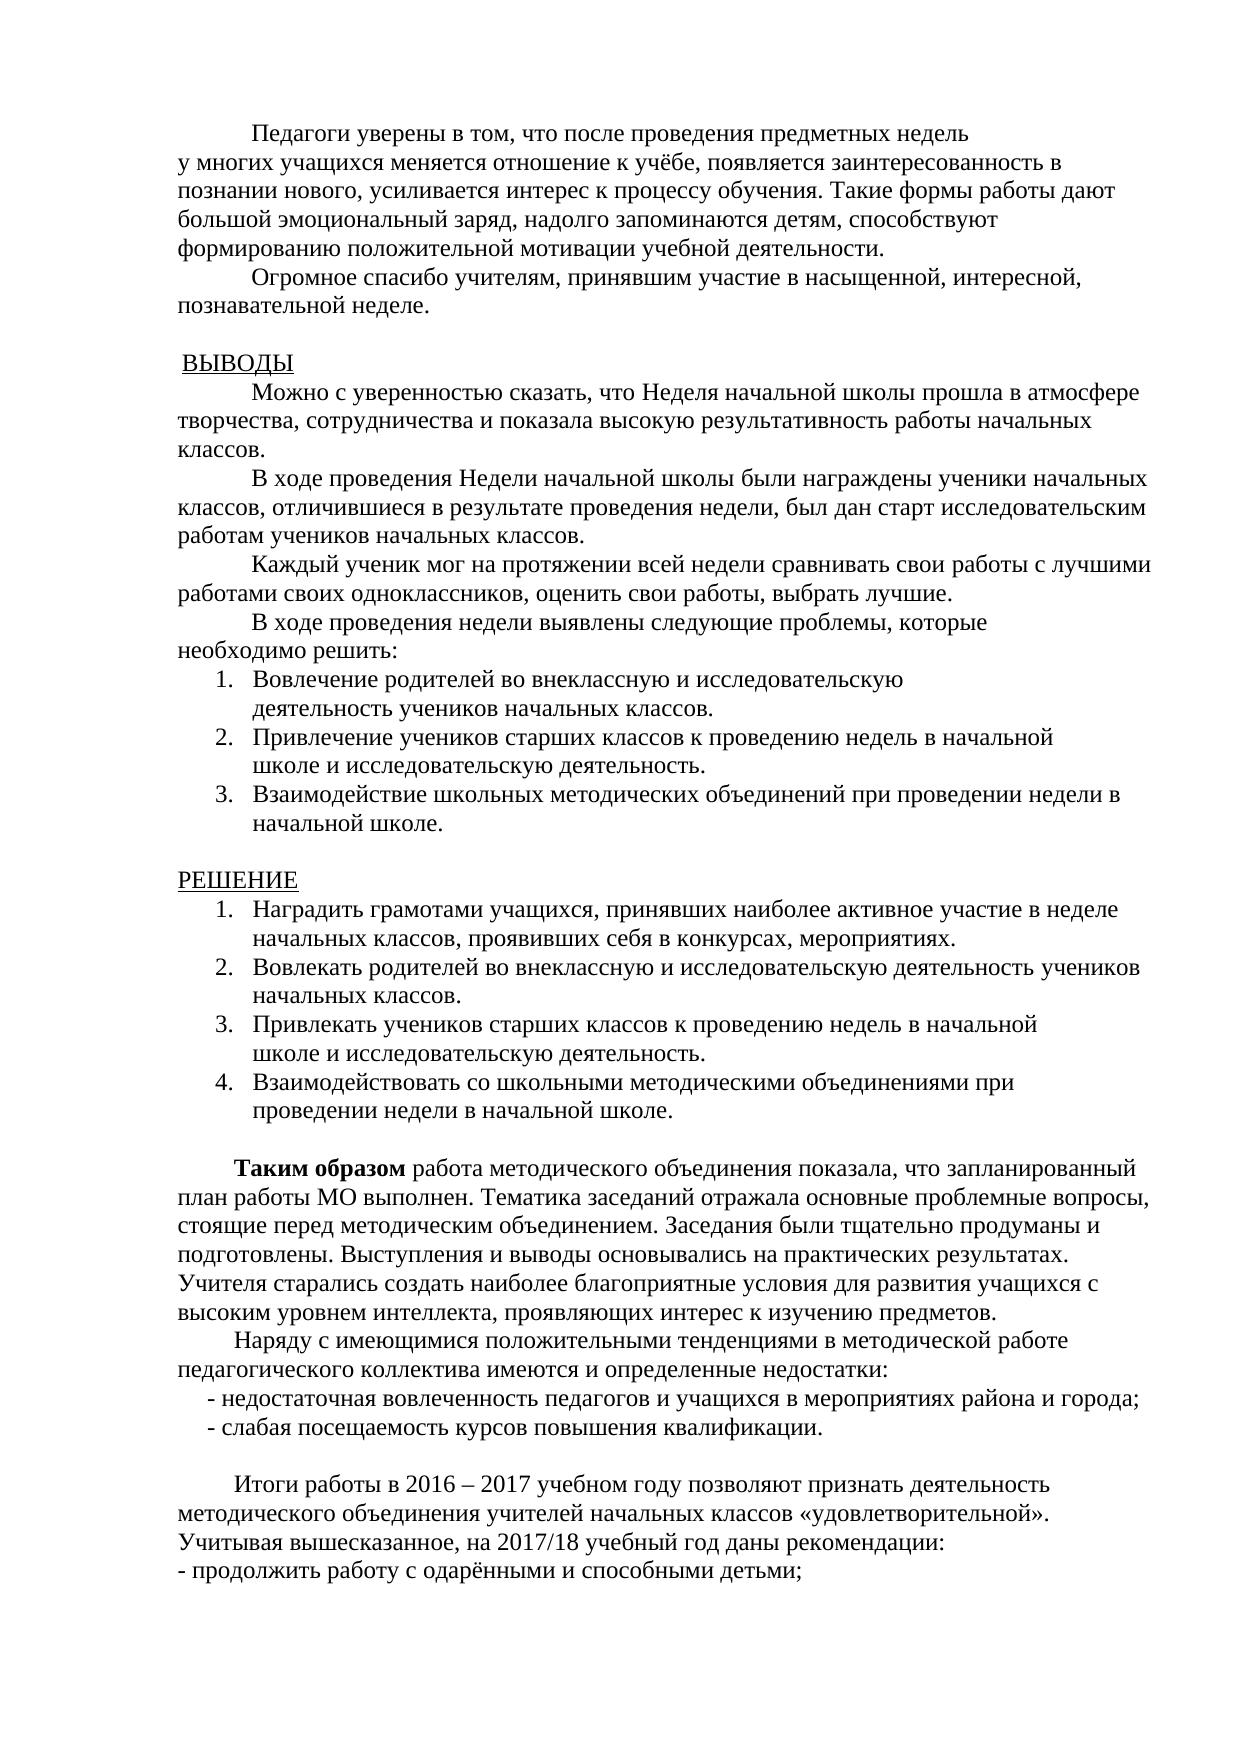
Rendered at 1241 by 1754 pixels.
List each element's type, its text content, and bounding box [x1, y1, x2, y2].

text - слабая посещаемость курсов повышения квалификации. [177, 1412, 1152, 1441]
list Наградить грамотами учащихся, принявших наиболее активное участие в неделе начальных классов, проявивших себя в конкурсах, мероприятиях. [215, 894, 1152, 952]
text В ходе проведения Недели начальной школы были награждены ученики начальных классов, отличившиеся в результате проведения недели, был дан старт исследовательским работам учеников начальных классов. [177, 463, 1152, 549]
list Вовлекать родителей во внеклассную и исследовательскую деятельность учеников начальных классов. [215, 952, 1152, 1009]
text Педагоги уверены в том, что после проведения предметных недель [177, 118, 1152, 147]
text ВЫВОДЫ [182, 348, 1151, 377]
text Таким образом работа методического объединения показала, что запланированный план работы МО выполнен. Тематика заседаний отражала основные проблемные вопросы, стоящие перед методическим объединением. Заседания были тщательно продуманы и подготовлены. Выступления и выводы основывались на практических результатах. Учителя старались создать наиболее благоприятные условия для развития учащихся с высоким уровнем интеллекта, проявляющих интерес к изучению предметов. [177, 1153, 1152, 1326]
text Огромное спасибо учителям, принявшим участие в насыщенной, интересной, познавательной неделе. [177, 262, 1152, 319]
text Учитывая вышесказанное, на 2017/18 учебный год даны рекомендации: [177, 1527, 1152, 1556]
list Взаимодействие школьных методических объединений при проведении недели в начальной школе. [215, 779, 1152, 837]
list Привлечение учеников старших классов к проведению недель в начальной школе и исследовательскую деятельность. [215, 722, 1152, 779]
text РЕШЕНИЕ [177, 866, 1152, 894]
text В ходе проведения недели выявлены следующие проблемы, которые необходимо решить: [177, 607, 1152, 664]
list Вовлечение родителей во внеклассную и исследовательскую деятельность учеников начальных классов. [215, 664, 1152, 722]
text у многих учащихся меняется отношение к учёбе, появляется заинтересованность в познании нового, усиливается интерес к процессу обучения. Такие формы работы дают большой эмоциональный заряд, надолго запоминаются детям, способствуют формированию положительной мотивации учебной деятельности. [177, 147, 1152, 262]
text Каждый ученик мог на протяжении всей недели сравнивать свои работы с лучшими работами своих одноклассников, оценить свои работы, выбрать лучшие. [177, 549, 1152, 607]
list Привлекать учеников старших классов к проведению недель в начальной школе и исследовательскую деятельность. [215, 1009, 1152, 1067]
text Можно с уверенностью сказать, что Неделя начальной школы прошла в атмосфере творчества, сотрудничества и показала высокую результативность работы начальных классов. [177, 377, 1152, 463]
text - продолжить работу с одарёнными и способными детьми; [177, 1556, 1152, 1584]
text Наряду с имеющимися положительными тенденциями в методической работе педагогического коллектива имеются и определенные недостатки: [177, 1326, 1152, 1383]
text - недостаточная вовлеченность педагогов и учащихся в мероприятиях района и города; [177, 1383, 1152, 1412]
text Итоги работы в 2016 – 2017 учебном году позволяют признать деятельность методического объединения учителей начальных классов «удовлетворительной». [177, 1469, 1152, 1527]
list Взаимодействовать со школьными методическими объединениями при проведении недели в начальной школе. [215, 1067, 1152, 1124]
